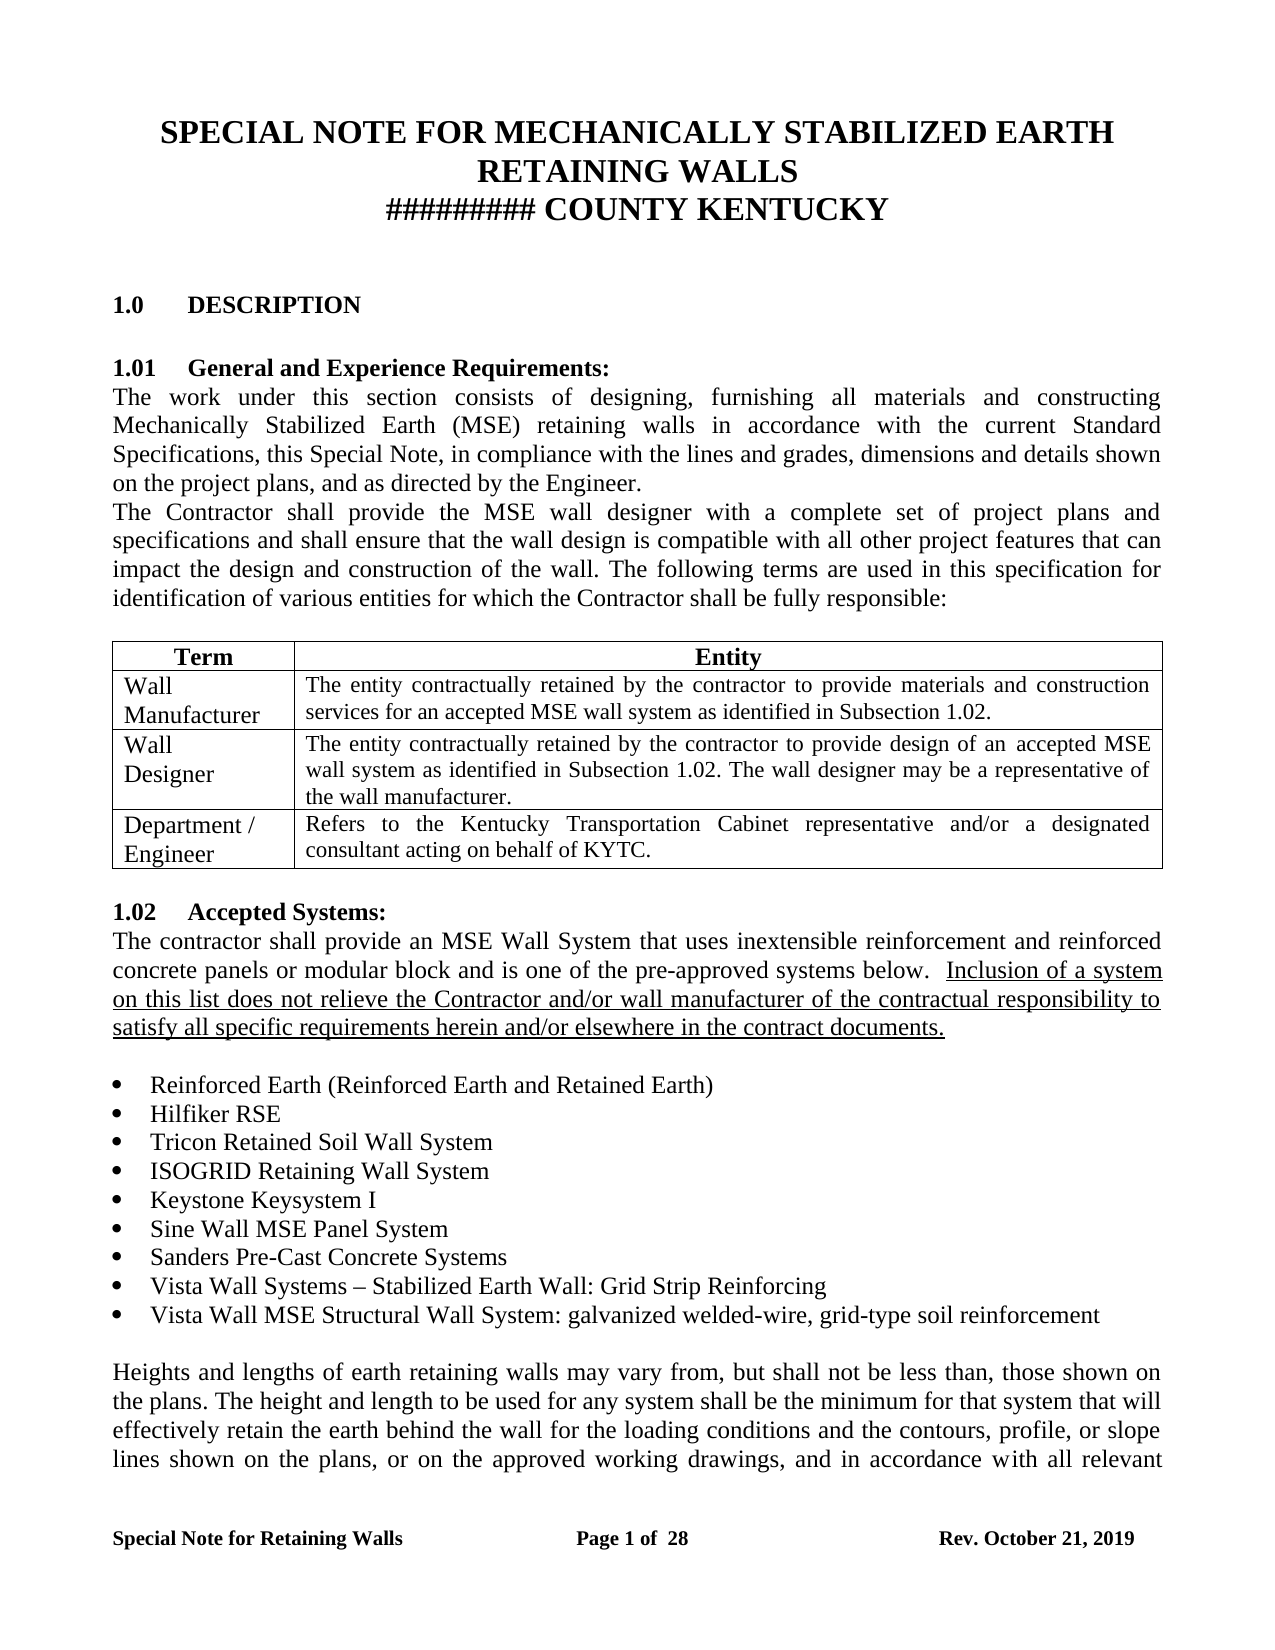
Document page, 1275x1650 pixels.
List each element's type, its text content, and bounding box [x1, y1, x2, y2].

text The Contractor shall provide the MSE wall designer with a complete set of project plans and specifications and shall ensure that the wall design is compatible with all other project features that can impact the design and construction of the wall. The following terms are used in this specification for identification of various entities for which the Contractor shall be fully responsible: [112, 497, 1162, 612]
table_cell The entity contractually retained by the contractor to provide design of an accepted MSE wall system as identified in Subsection 1.02. The wall designer may be a representative of the wall manufacturer. [295, 730, 1162, 809]
table_header Term [113, 642, 294, 670]
list ISOGRID Retaining Wall System [112, 1156, 1162, 1185]
table_cell Wall Designer [113, 730, 294, 809]
text 1.02 Accepted Systems: [112, 897, 1162, 926]
text SPECIAL NOTE FOR MECHANICALLY STABILIZED EARTH RETAINING WALLS [112, 112, 1162, 189]
table_cell Refers to the Kentucky Transportation Cabinet representative and/or a designated consultant acting on behalf of KYTC. [295, 810, 1162, 868]
list Keystone Keysystem I [112, 1185, 1162, 1214]
list Hilfiker RSE [112, 1099, 1162, 1127]
table_cell The entity contractually retained by the contractor to provide materials and construction services for an accepted MSE wall system as identified in Subsection 1.02. [295, 671, 1162, 729]
list Sanders Pre-Cast Concrete Systems [112, 1242, 1162, 1271]
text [112, 1357, 1162, 1472]
table_header Entity [295, 642, 1162, 670]
text ######### COUNTY KENTUCKY [112, 189, 1162, 227]
list Vista Wall MSE Structural Wall System: galvanized welded-wire, grid-type soil reinforcement [112, 1300, 1162, 1329]
table_cell Wall Manufacturer [113, 671, 294, 729]
text The contractor shall provide an MSE Wall System that uses inextensible reinforcement and reinforced concrete panels or modular block and is one of the pre-approved systems below. Inclusion of a system on this list does not relieve the Contractor and/or wall manufacturer of the contractual responsibility to satisfy all specific requirements herein and/or elsewhere in the contract documents. [112, 926, 1162, 1041]
text 1.01 General and Experience Requirements: [112, 353, 1162, 382]
list Tricon Retained Soil Wall System [112, 1127, 1162, 1156]
table_cell Department / Engineer [113, 810, 294, 868]
list Reinforced Earth (Reinforced Earth and Retained Earth) [112, 1070, 1162, 1099]
list Sine Wall MSE Panel System [112, 1214, 1162, 1242]
list Vista Wall Systems – Stabilized Earth Wall: Grid Strip Reinforcing [112, 1271, 1162, 1300]
list DESCRIPTION [112, 290, 1162, 319]
text The work under this section consists of designing, furnishing all materials and constructing Mechanically Stabilized Earth (MSE) retaining walls in accordance with the current Standard Specifications, this Special Note, in compliance with the lines and grades, dimensions and details shown on the project plans, and as directed by the Engineer. [112, 382, 1162, 497]
